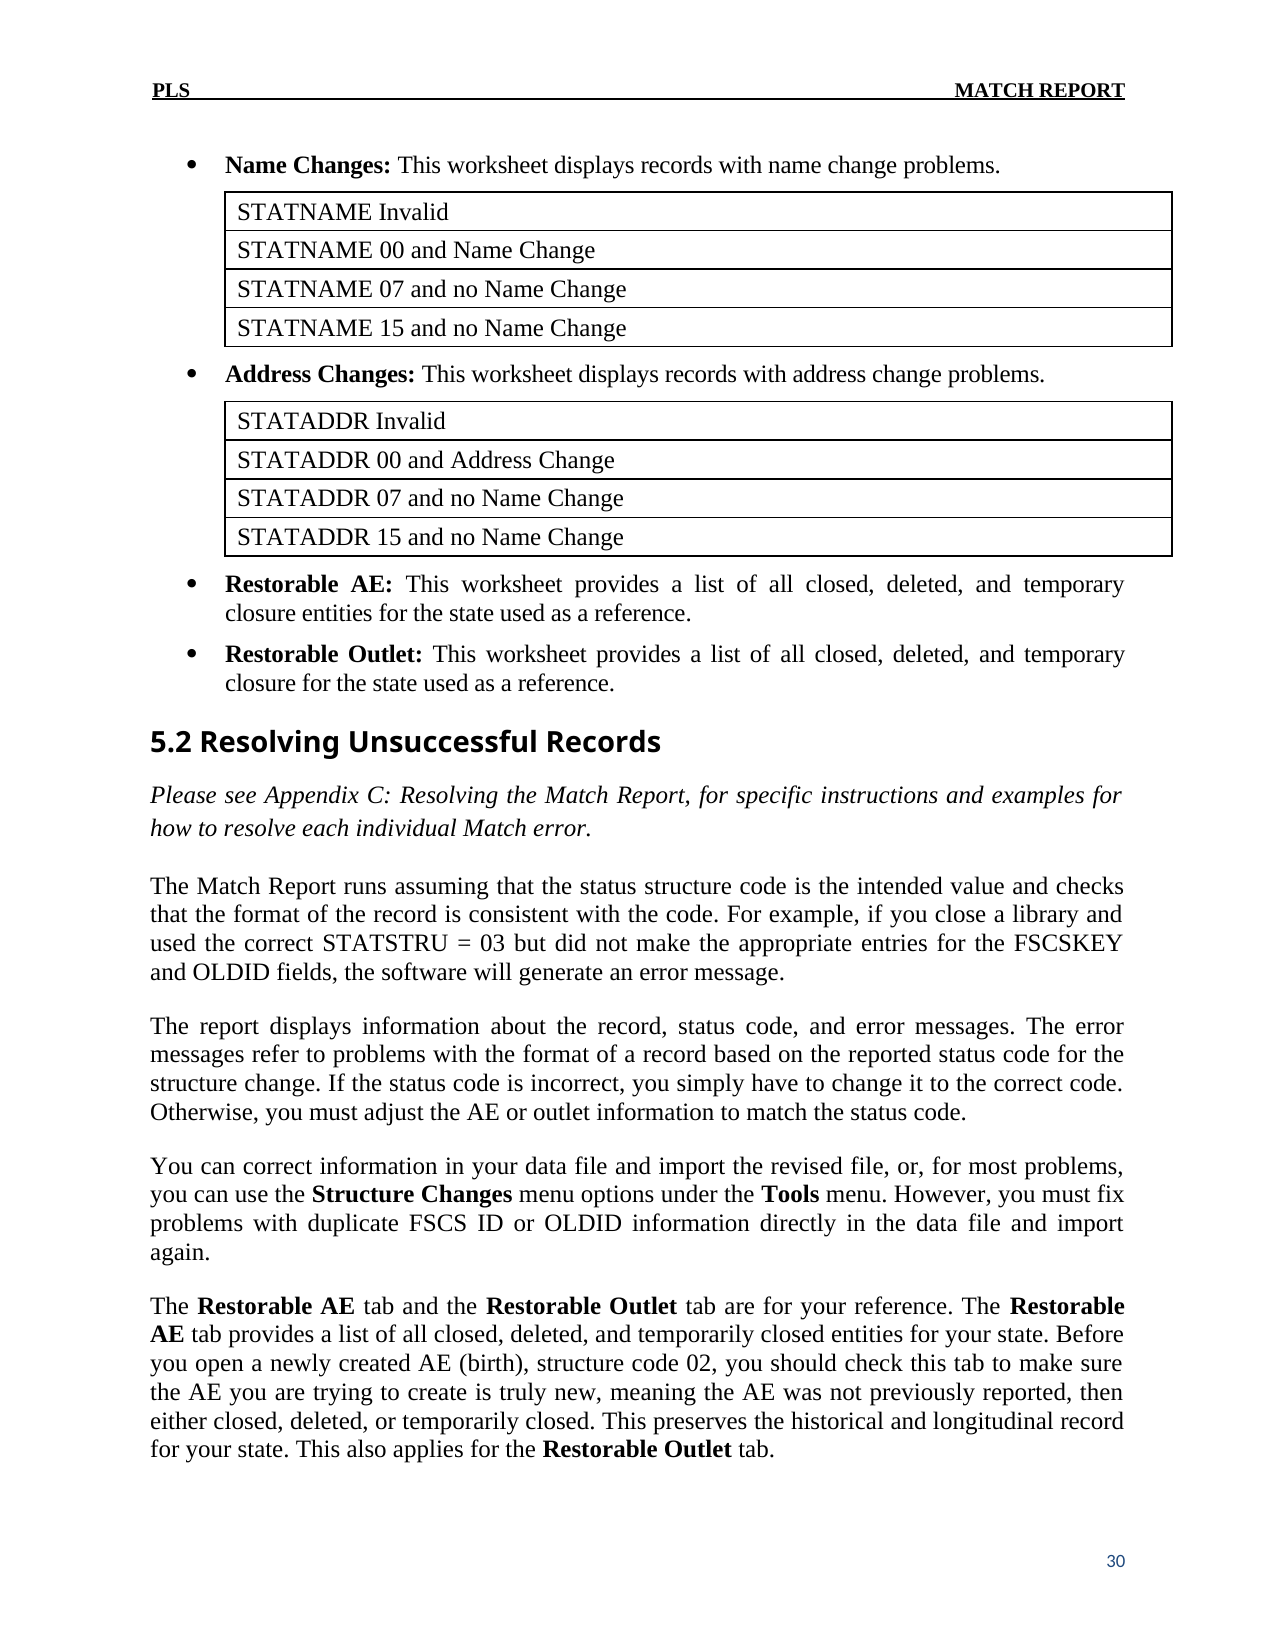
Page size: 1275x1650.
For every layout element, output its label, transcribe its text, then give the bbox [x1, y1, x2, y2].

table_cell STATNAME 15 and no Name Change [226, 308, 1171, 346]
table_header STATADDR Invalid [226, 402, 1171, 439]
text Address Changes: This worksheet displays records with address change problems. [187, 359, 1125, 388]
table_cell STATNAME 07 and no Name Change [226, 270, 1171, 307]
table_cell STATADDR 00 and Address Change [226, 441, 1171, 478]
text Please see Appendix C: Resolving the Match Report, for specific instructions and examples for how to resolve each individual Match error. [150, 780, 1125, 842]
text Restorable Outlet: This worksheet provides a list of all closed, deleted, and temporary closure for the state used as a reference. [187, 639, 1125, 697]
text Restorable AE: This worksheet provides a list of all closed, deleted, and temporary closure entities for the state used as a reference. [187, 569, 1125, 627]
table_cell STATNAME 00 and Name Change [226, 231, 1171, 268]
text The Match Report runs assuming that the status structure code is the intended value and checks that the format of the record is consistent with the code. For example, if you close a library and used the correct STATSTRU = 03 but did not make the appropriate entries for the FSCSKEY and OLDID fields, the software will generate an error message. [150, 871, 1125, 986]
text The report displays information about the record, status code, and error messages. The error messages refer to problems with the format of a record based on the reported status code for the structure change. If the status code is incorrect, you simply have to change it to the correct code. Otherwise, you must adjust the AE or outlet information to match the status code. [150, 1011, 1125, 1126]
table_cell STATADDR 15 and no Name Change [226, 518, 1171, 555]
subtitle 5.2 Resolving Unsuccessful Records [150, 722, 1125, 761]
text The Restorable AE tab and the Restorable Outlet tab are for your reference. The Restorable AE tab provides a list of all closed, deleted, and temporarily closed entities for your state. Before you open a newly created AE (birth), structure code 02, you should check this tab to make sure the AE you are trying to create is truly new, meaning the AE was not previously reported, then either closed, deleted, or temporarily closed. This preserves the historical and longitudinal record for your state. This also applies for the Restorable Outlet tab. [150, 1291, 1125, 1463]
table_header STATNAME Invalid [226, 193, 1171, 229]
text You can correct information in your data file and import the revised file, or, for most problems, you can use the Structure Changes menu options under the Tools menu. However, you must fix problems with duplicate FSCS ID or OLDID information directly in the data file and import again. [150, 1151, 1125, 1266]
text Name Changes: This worksheet displays records with name change problems. [187, 150, 1125, 179]
table_cell STATADDR 07 and no Name Change [226, 480, 1171, 516]
